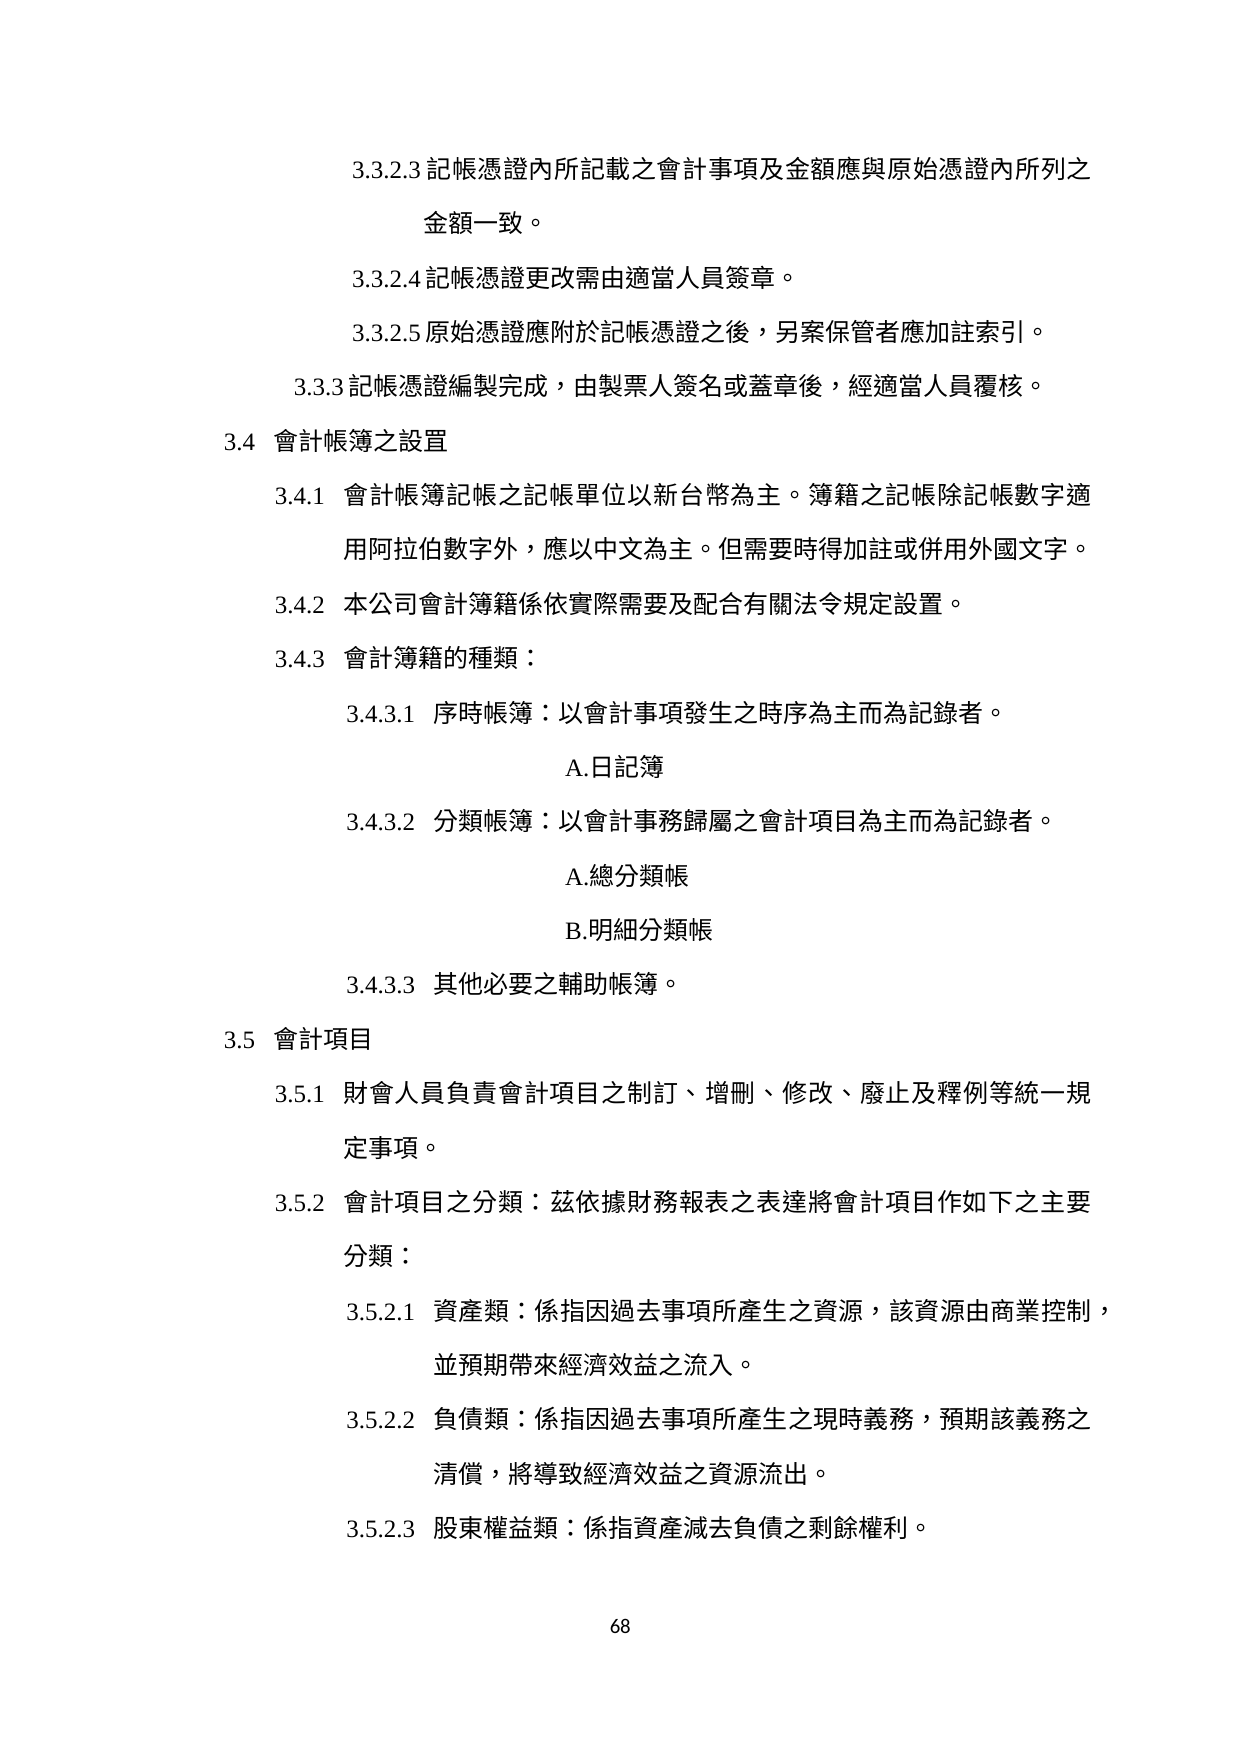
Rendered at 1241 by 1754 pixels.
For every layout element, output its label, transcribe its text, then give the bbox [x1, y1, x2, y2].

list 3.5.2.1 資產類：係指因過去事項所產生之資源，該資源由商業控制，並預期帶來經濟效益之流入。 [346, 1291, 1092, 1382]
list 3.4.1 會計帳簿記帳之記帳單位以新台幣為主。簿籍之記帳除記帳數字適用阿拉伯數字外，應以中文為主。但需要時得加註或併用外國文字。 [274, 476, 1092, 566]
list 3.4.3.2 分類帳簿：以會計事務歸屬之會計項目為主而為記錄者。 [346, 802, 1092, 838]
list 3.4.3.1 序時帳簿：以會計事項發生之時序為主而為記錄者。 [346, 693, 1092, 729]
list 3.5 會計項目 [223, 1019, 1092, 1056]
list 3.5.2 會計項目之分類：茲依據財務報表之表達將會計項目作如下之主要分類： [274, 1182, 1092, 1273]
list 3.4.3 會計簿籍的種類： [274, 639, 1092, 675]
text 3.3.2.3記帳憑證內所記載之會計事項及金額應與原始憑證內所列之金額一致。 [352, 149, 1092, 240]
text 3.3.2.5原始憑證應附於記帳憑證之後，另案保管者應加註索引。 [352, 312, 1092, 349]
list 3.5.2.3 股東權益類：係指資產減去負債之剩餘權利。 [346, 1509, 1092, 1545]
list 3.4.2 本公司會計簿籍係依實際需要及配合有關法令規定設置。 [274, 584, 1092, 621]
list 3.5.2.2 負債類：係指因過去事項所產生之現時義務，預期該義務之清償，將導致經濟效益之資源流出。 [346, 1400, 1092, 1491]
list 3.5.1 財會人員負責會計項目之制訂、增刪、修改、廢止及釋例等統一規定事項。 [274, 1074, 1092, 1164]
text 3.3.3記帳憑證編製完成，由製票人簽名或蓋章後，經適當人員覆核。 [293, 367, 1092, 403]
text 3.3.2.4記帳憑證更改需由適當人員簽章。 [352, 258, 1092, 294]
list 3.4 會計帳簿之設罝 [223, 421, 1092, 457]
list A.日記簿 [565, 747, 1092, 784]
list 3.4.3.3 其他必要之輔助帳簿。 [346, 965, 1092, 1001]
list B.明細分類帳 [565, 911, 1092, 947]
list A.總分類帳 [565, 856, 1092, 892]
